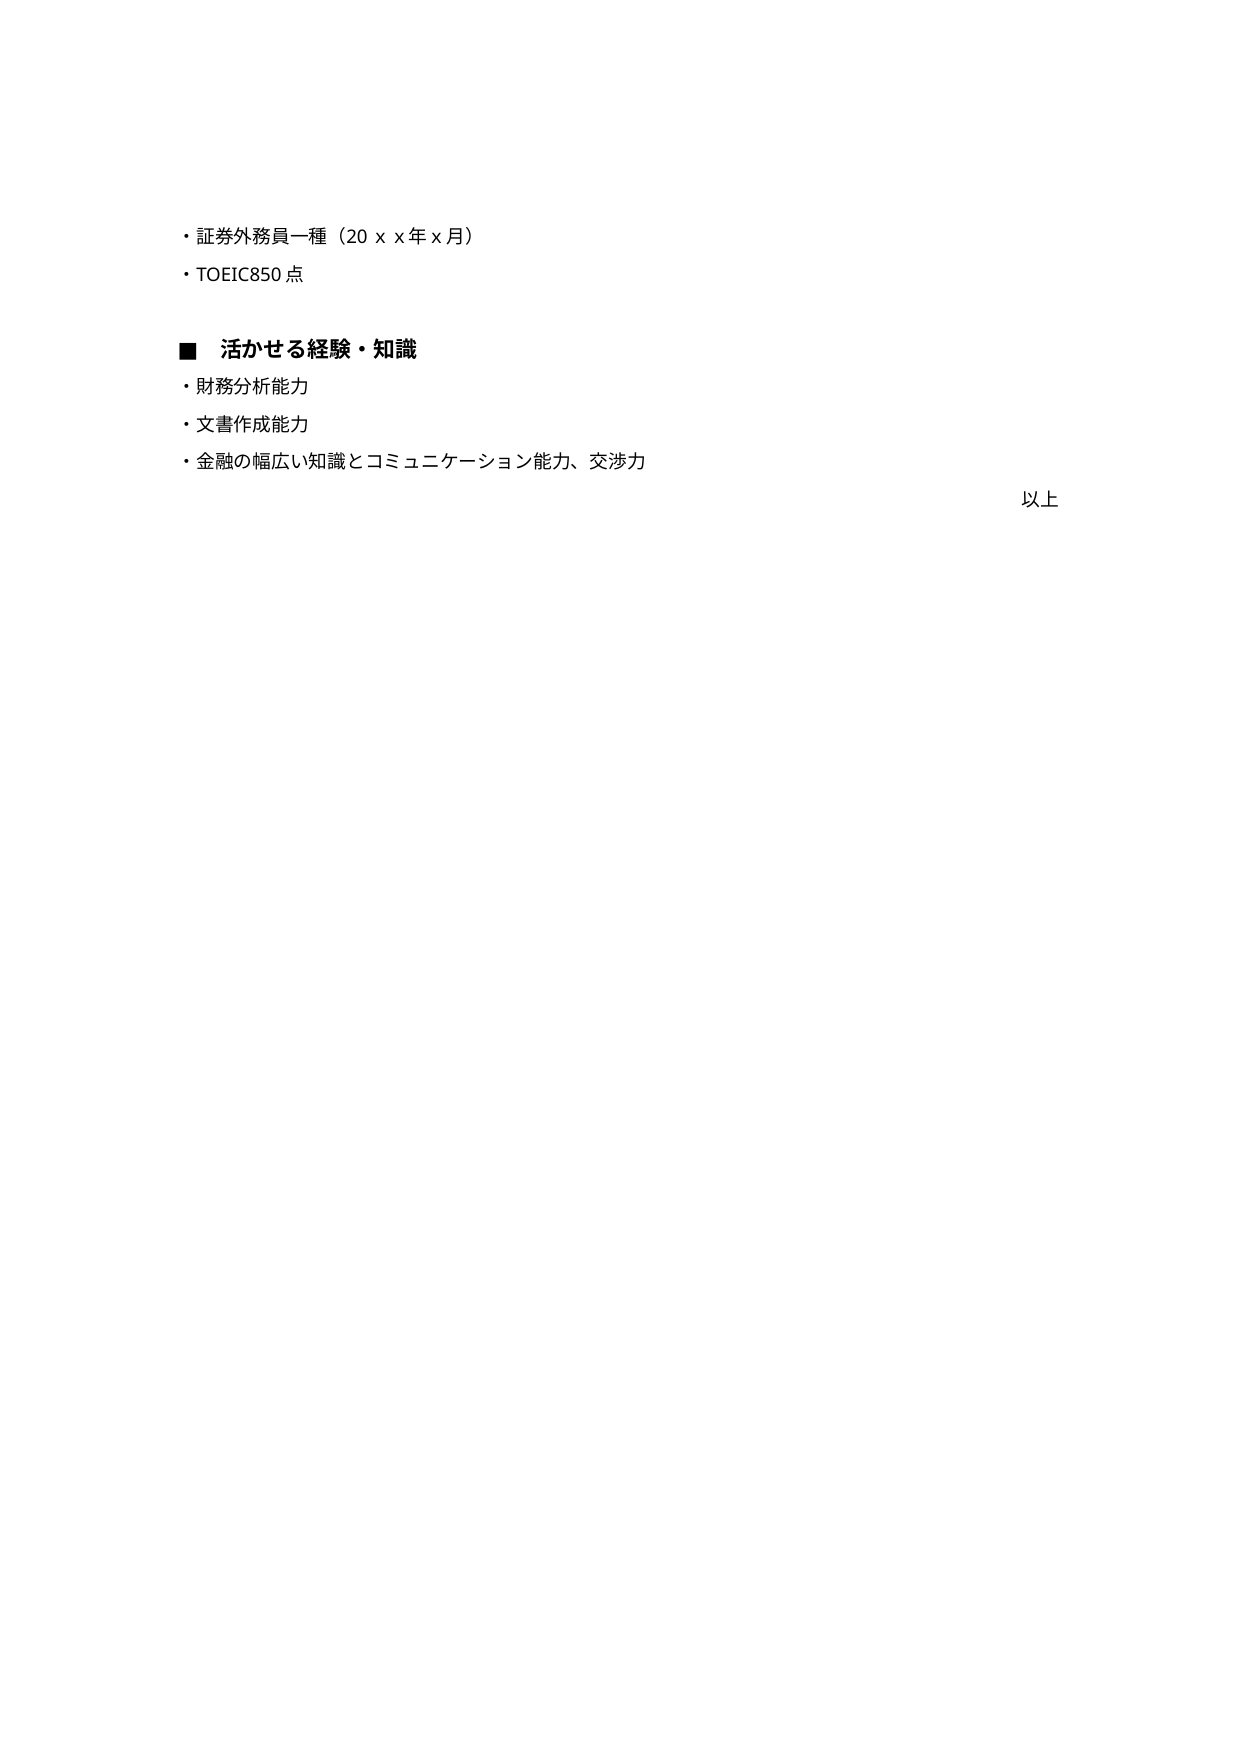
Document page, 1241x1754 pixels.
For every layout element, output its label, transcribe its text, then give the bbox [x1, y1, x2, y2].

text ・証券外務員一種（20ｘｘ年ｘ月） [177, 217, 1063, 254]
text ・TOEIC850点 [177, 254, 1063, 292]
text ・財務分析能力 [177, 367, 1063, 404]
text 以上 [177, 479, 1063, 517]
text ・文書作成能力 [177, 404, 1063, 442]
text ■ 活かせる経験・知識 [177, 329, 1063, 367]
text ・金融の幅広い知識とコミュニケーション能力、交渉力 [177, 442, 1063, 479]
